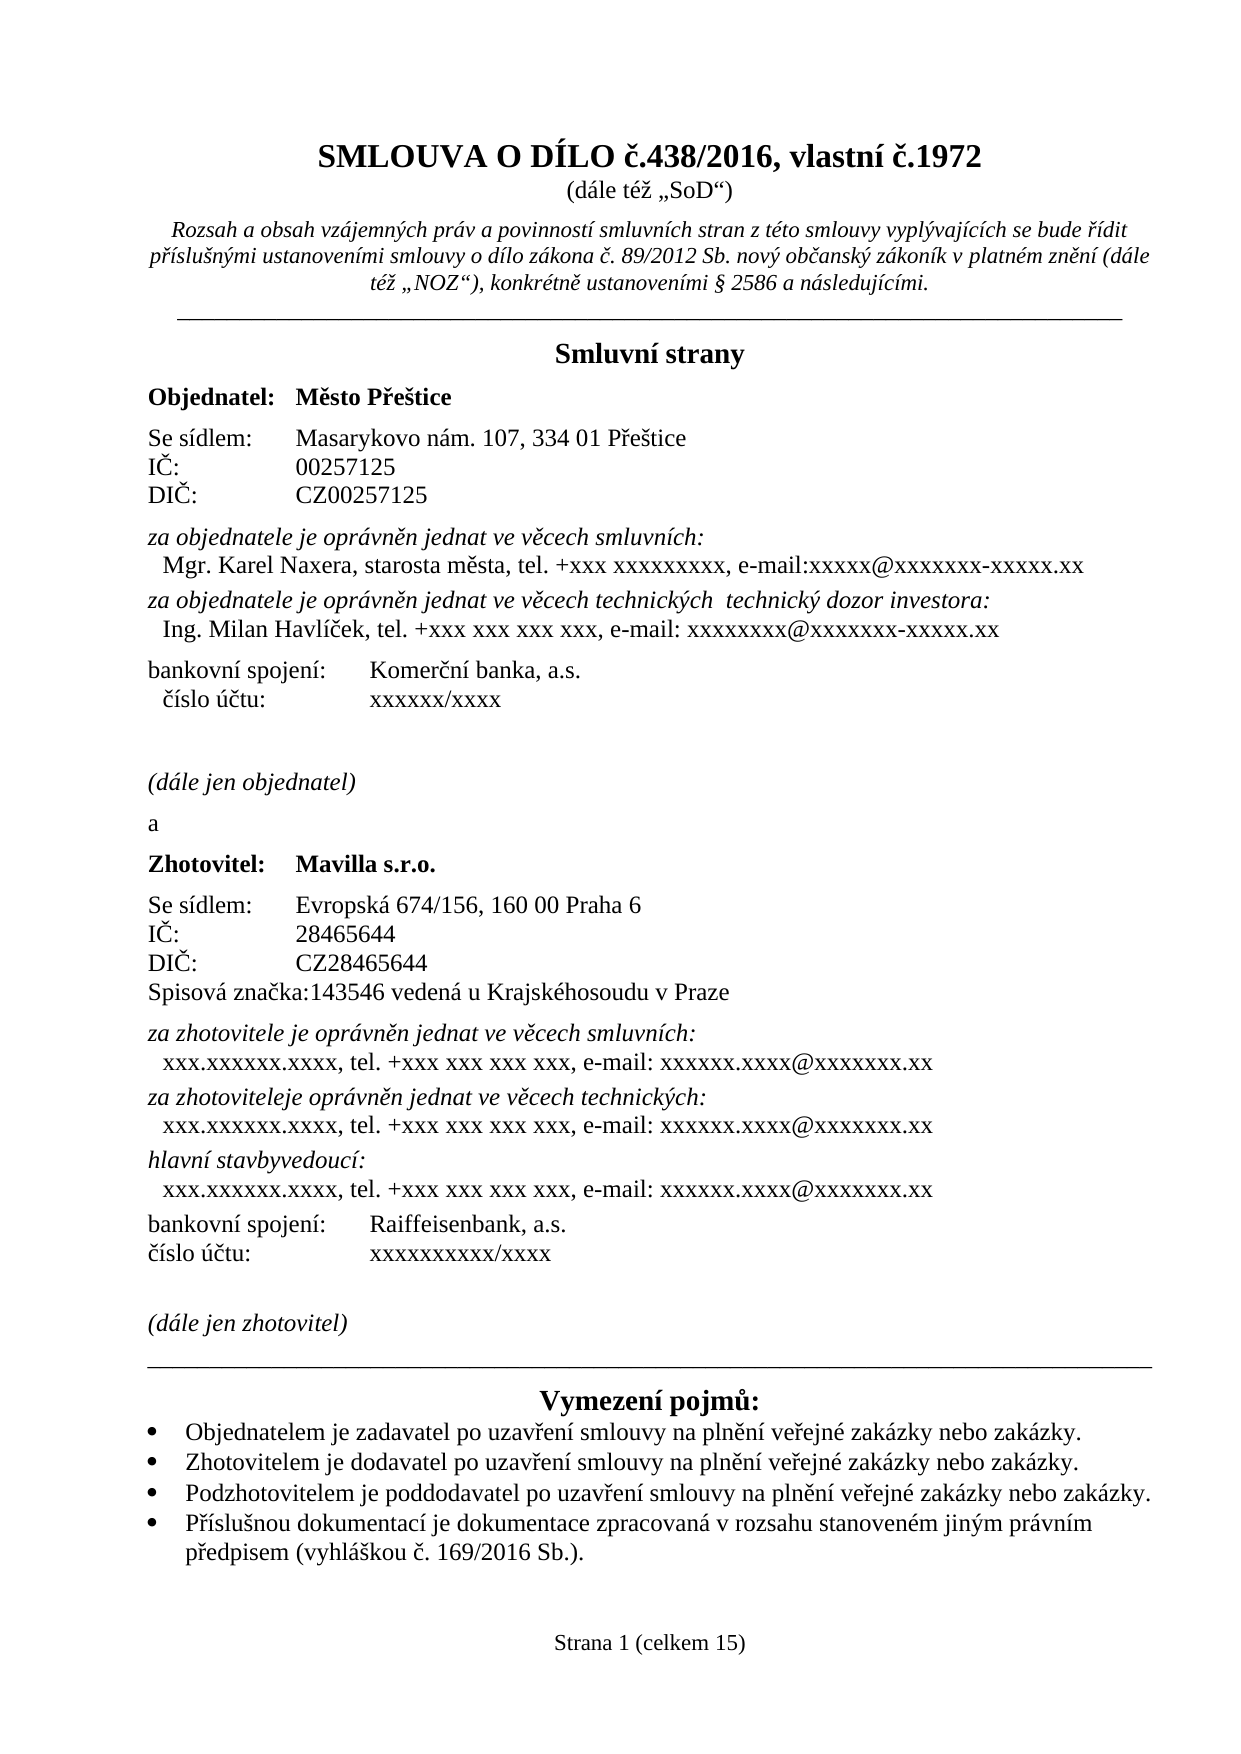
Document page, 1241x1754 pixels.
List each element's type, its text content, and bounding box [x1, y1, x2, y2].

list Zhotovitelem je dodavatel po uzavření smlouvy na plnění veřejné zakázky nebo zakázky. [148, 1447, 1152, 1476]
text DIČ: CZ28465644 [148, 948, 1152, 977]
text číslo účtu: xxxxxx/xxxx [162, 684, 1152, 713]
text Mgr. Karel Naxera, starosta města, tel. +xxx xxxxxxxxx, e-mail:xxxxx@xxxxxxx-xxxxx.xx [162, 551, 1152, 579]
text číslo účtu: xxxxxxxxxx/xxxx [148, 1238, 1152, 1267]
text SMLOUVA O DÍLO č.438/2016, vlastní č.1972 [148, 137, 1152, 175]
text Zhotovitel: Mavilla s.r.o. [148, 849, 1152, 878]
text (dále jen objednatel) [148, 767, 1152, 796]
text DIČ: CZ00257125 [148, 481, 1152, 509]
text xxx.xxxxxx.xxxx, tel. +xxx xxx xxx xxx, e-mail: xxxxxx.xxxx@xxxxxxx.xx [162, 1174, 1152, 1203]
text hlavní stavbyvedoucí: [148, 1146, 1152, 1174]
text za zhotoviteleje oprávněn jednat ve věcech technických: [148, 1082, 1152, 1111]
text Objednatel: Město Přeštice [148, 382, 1152, 411]
text Se sídlem: Masarykovo nám. 107, 334 01 Přeštice [148, 423, 1152, 452]
text za objednatele je oprávněn jednat ve věcech smluvních: [148, 522, 1152, 551]
text IČ: 00257125 [148, 452, 1152, 481]
text Spisová značka:143546 vedená u Krajskéhosoudu v Praze [148, 977, 1152, 1006]
list Objednatelem je zadavatel po uzavření smlouvy na plnění veřejné zakázky nebo zakázky. [148, 1417, 1152, 1446]
text Vymezení pojmů: [148, 1383, 1152, 1417]
text Rozsah a obsah vzájemných práv a povinností smluvních stran z této smlouvy vyplývajících se bude řídit příslušnými ustanoveními smlouvy o dílo zákona č. 89/2012 Sb. nový občanský zákoník v platném znění (dále též „NOZ“), konkrétně ustanoveními § následujícími. [148, 216, 1152, 295]
list Podzhotovitelem je poddodavatel po uzavření smlouvy na plnění veřejné zakázky nebo zakázky. [148, 1478, 1152, 1506]
text za zhotovitele je oprávněn jednat ve věcech smluvních: [148, 1018, 1152, 1047]
text bankovní spojení: Raiffeisenbank, a.s. [148, 1209, 1152, 1238]
text IČ: 28465644 [148, 919, 1152, 948]
text a [148, 808, 1152, 837]
text xxx.xxxxxx.xxxx, tel. +xxx xxx xxx xxx, e-mail: xxxxxx.xxxx@xxxxxxx.xx [162, 1047, 1152, 1076]
list Příslušnou dokumentací je dokumentace zpracovaná v rozsahu stanoveném jiným právním předpisem (vyhláškou č. 169/2016 Sb.). [148, 1508, 1152, 1566]
text Smluvní strany [148, 336, 1152, 369]
text xxx.xxxxxx.xxxx, tel. +xxx xxx xxx xxx, e-mail: xxxxxx.xxxx@xxxxxxx.xx [162, 1111, 1152, 1139]
text za objednatele je oprávněn jednat ve věcech technických technický dozor investora: [148, 586, 1152, 614]
text bankovní spojení: Komerční banka, a.s. [148, 656, 1152, 684]
text Ing. Milan Havlíček, tel. +xxx xxx xxx xxx, e-mail: xxxxxxxx@xxxxxxx-xxxxx.xx [162, 614, 1152, 643]
text Se sídlem: Evropská 674/156, 160 00 Praha 6 [148, 891, 1152, 919]
text (dále též „SoD“) [148, 175, 1152, 204]
text (dále jen zhotovitel) [148, 1308, 1152, 1337]
